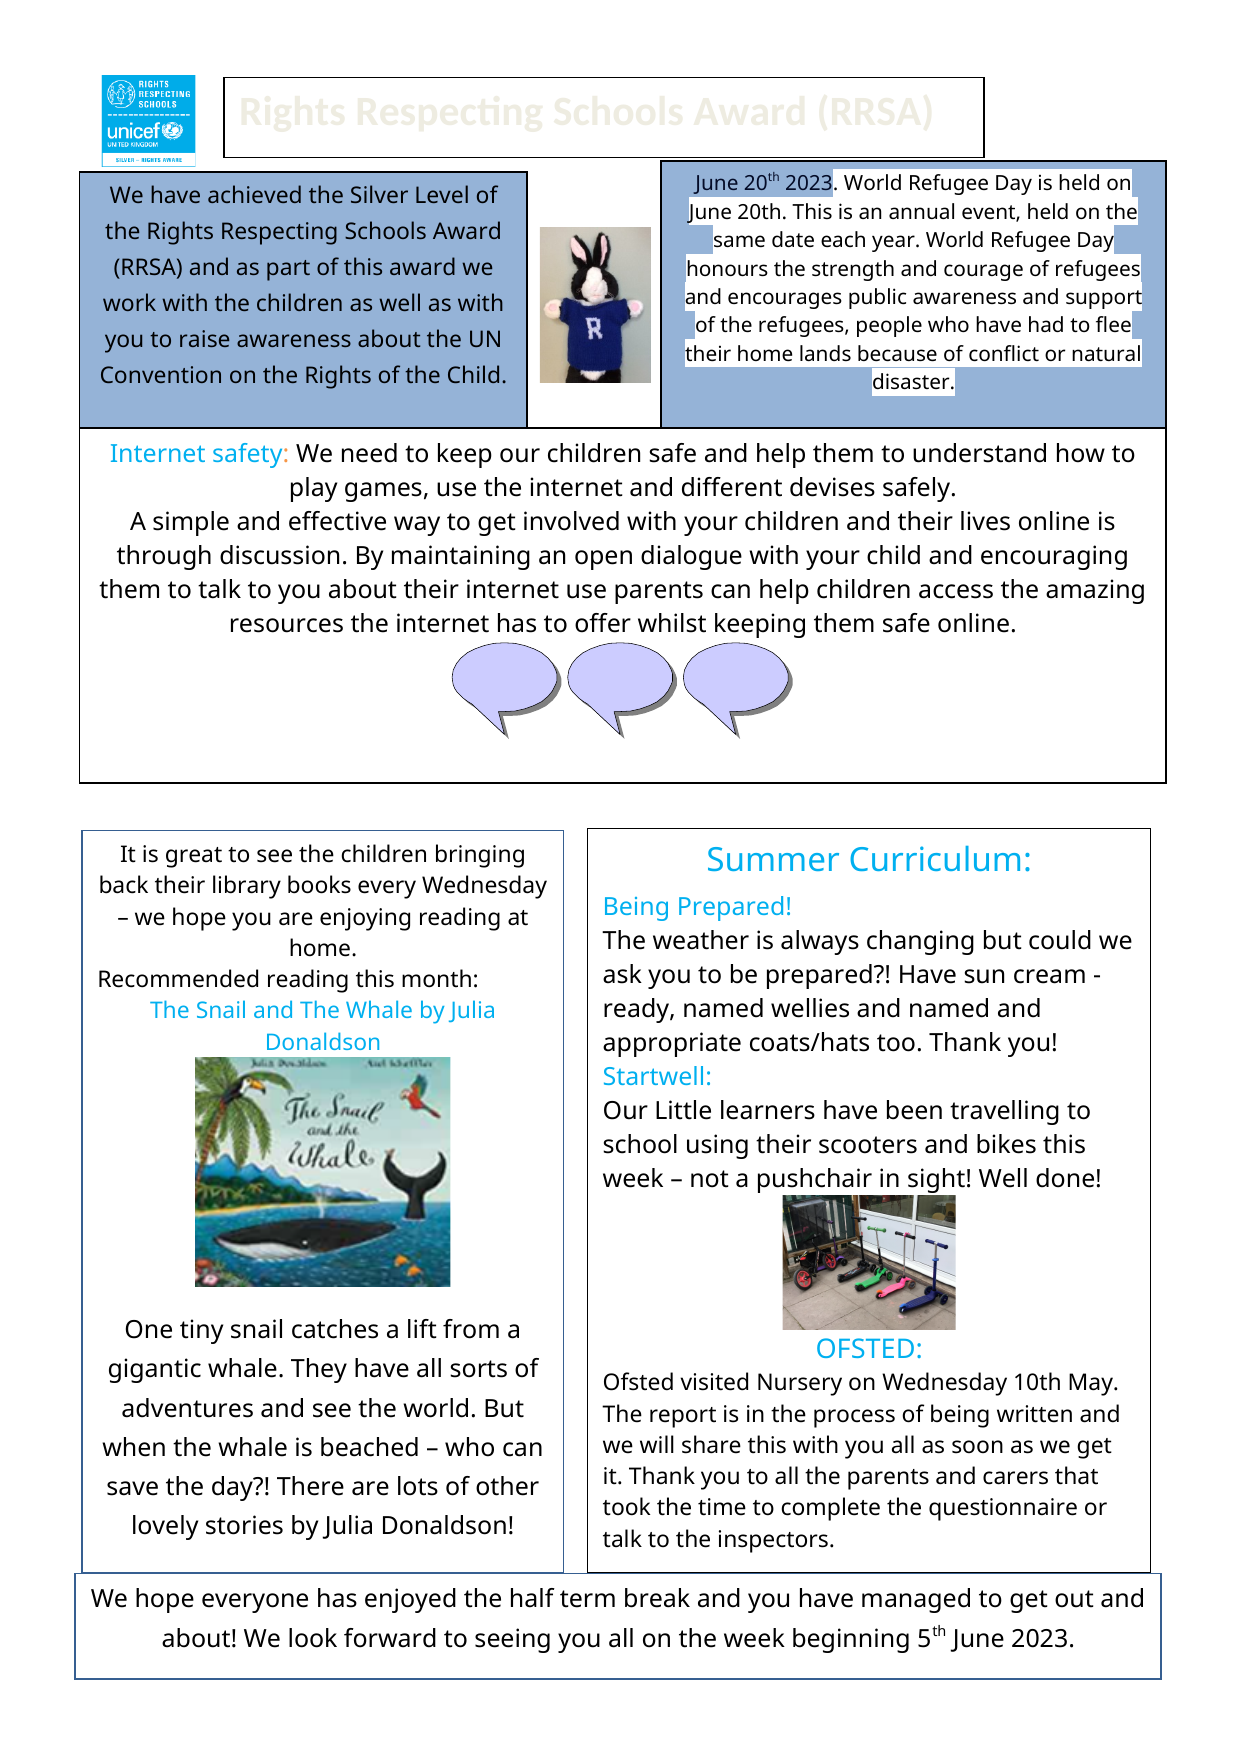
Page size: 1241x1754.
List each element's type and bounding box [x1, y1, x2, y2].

picture [155, 123, 159, 138]
picture [101, 154, 196, 167]
picture [144, 129, 152, 136]
picture [163, 123, 182, 138]
picture [539, 227, 651, 383]
picture [782, 1195, 956, 1330]
